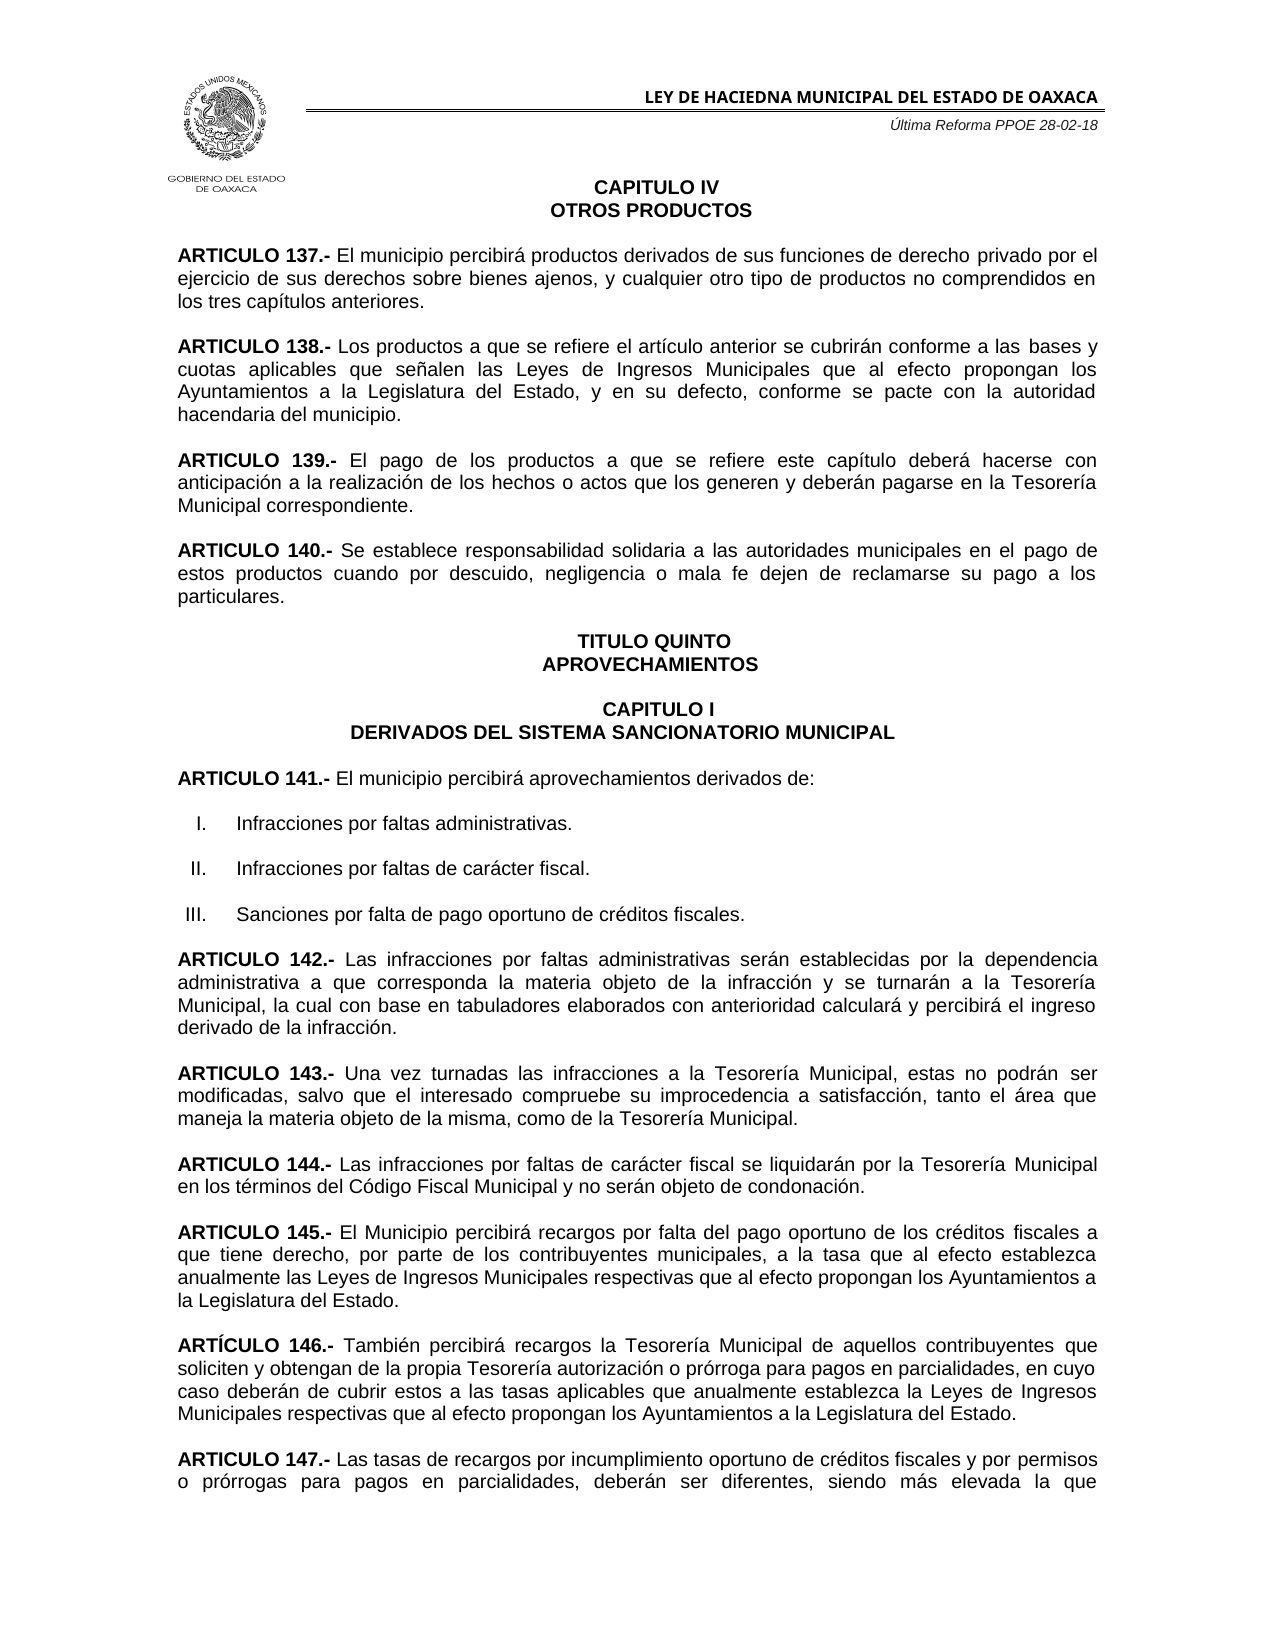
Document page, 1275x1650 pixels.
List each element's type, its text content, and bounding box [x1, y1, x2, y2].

text OTROS PRODUCTOS [550, 199, 1098, 221]
text ARTICULO 139.- El pago de los productos a que se refiere este capítulo deberá hacerse con anticipación a la realización de los hechos o actos que los generen y deberán pagarse en la Tesorería Municipal correspondiente. [177, 448, 1098, 517]
text ARTICULO 145.- El Municipio percibirá recargos por falta del pago oportuno de los créditos fiscales a que tiene derecho, por parte de los contribuyentes municipales, a la tasa que al efecto establezca anualmente las Leyes de Ingresos Municipales respectivas que al efecto propongan los Ayuntamientos a la Legislatura del Estado. [177, 1221, 1098, 1311]
list Infracciones por faltas de carácter fiscal. [207, 857, 1098, 880]
list Infracciones por faltas administrativas. [207, 812, 1098, 834]
text ARTICULO 137.- El municipio percibirá productos derivados de sus funciones de derecho privado por el ejercicio de sus derechos sobre bienes ajenos, y cualquier otro tipo de productos no comprendidos en los tres capítulos anteriores. [177, 244, 1098, 312]
text ARTICULO 143.- Una vez turnadas las infracciones a la Tesorería Municipal, estas no podrán ser modificadas, salvo que el interesado compruebe su improcedencia a satisfacción, tanto el área que maneja la materia objeto de la misma, como de la Tesorería Municipal. [177, 1062, 1098, 1130]
text CAPITULO I [602, 698, 1098, 721]
text ARTICULO 140.- Se establece responsabilidad solidaria a las autoridades municipales en el pago de estos productos cuando por descuido, negligencia o mala fe dejen de reclamarse su pago a los particulares. [177, 539, 1098, 607]
list Sanciones por falta de pago oportuno de créditos fiscales. [207, 903, 1098, 925]
text ARTICULO 138.- Los productos a que se refiere el artículo anterior se cubrirán conforme a las bases y cuotas aplicables que señalen las Leyes de Ingresos Municipales que al efecto propongan los Ayuntamientos a la Legislatura del Estado, y en su defecto, conforme se pacte con la autoridad hacendaria del municipio. [177, 335, 1098, 426]
text ARTÍCULO 146.- También percibirá recargos la Tesorería Municipal de aquellos contribuyentes que soliciten y obtengan de la propia Tesorería autorización o prórroga para pagos en parcialidades, en cuyo caso deberán de cubrir estos a las tasas aplicables que anualmente establezca la Leyes de Ingresos Municipales respectivas que al efecto propongan los Ayuntamientos a la Legislatura del Estado. [177, 1334, 1098, 1425]
text ARTICULO 141.- El municipio percibirá aprovechamientos derivados de: [177, 766, 1098, 789]
text DERIVADOS DEL SISTEMA SANCIONATORIO MUNICIPAL [350, 721, 1098, 744]
picture [165, 73, 288, 195]
text CAPITULO IV [594, 176, 1098, 199]
text APROVECHAMIENTOS [542, 653, 1098, 676]
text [177, 1448, 1098, 1493]
text ARTICULO 142.- Las infracciones por faltas administrativas serán establecidas por la dependencia administrativa a que corresponda la materia objeto de la infracción y se turnarán a la Tesorería Municipal, la cual con base en tabuladores elaborados con anterioridad calculará y percibirá el ingreso derivado de la infracción. [177, 948, 1098, 1039]
text TITULO QUINTO [577, 630, 1098, 653]
text ARTICULO 144.- Las infracciones por faltas de carácter fiscal se liquidarán por la Tesorería Municipal en los términos del Código Fiscal Municipal y no serán objeto de condonación. [177, 1152, 1098, 1198]
